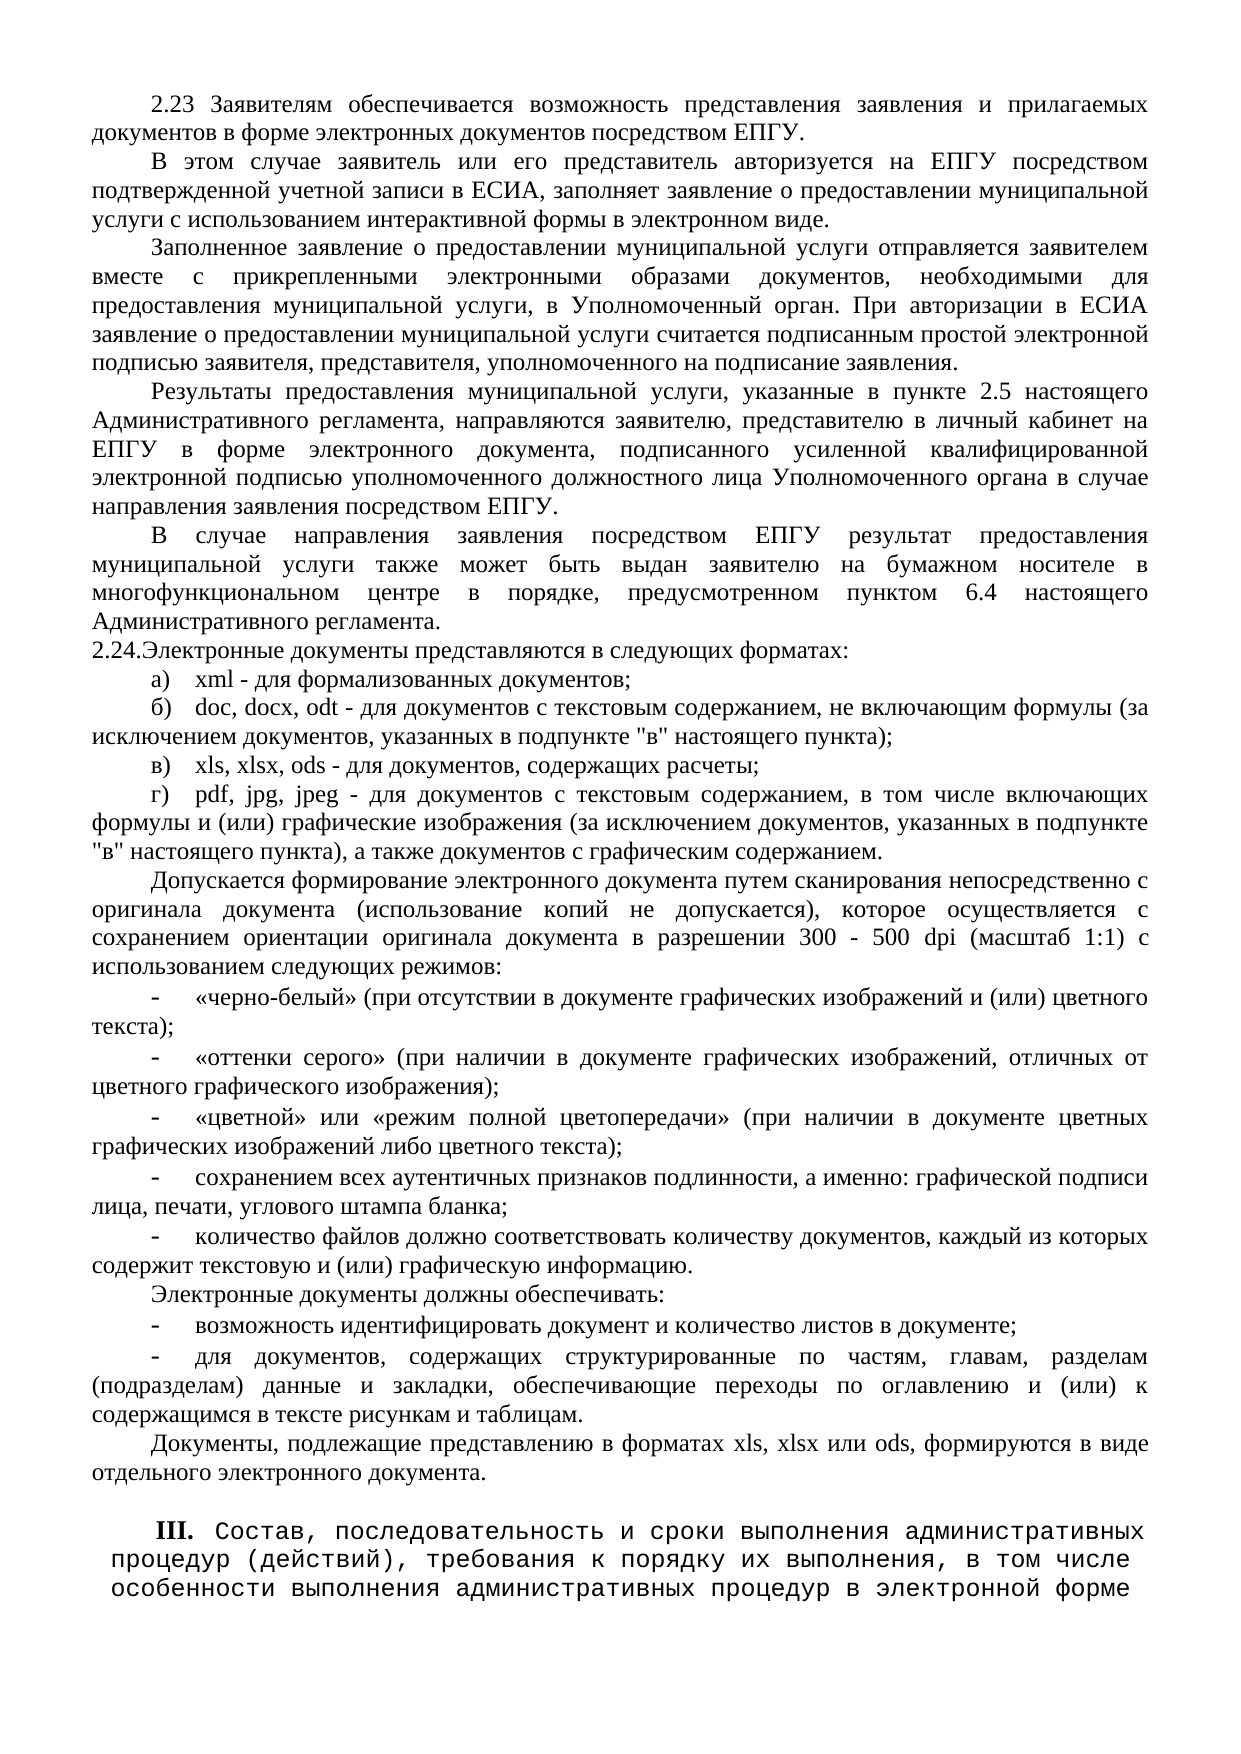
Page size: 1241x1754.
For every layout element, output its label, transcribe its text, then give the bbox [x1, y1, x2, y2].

text Документы, подлежащие представлению в форматах xls, xlsx или ods, формируются в виде отдельного электронного документа. [92, 1428, 1149, 1485]
list «цветной» или «режим полной цветопередачи» (при наличии в документе цветных графических изображений либо цветного текста); [92, 1100, 1149, 1159]
text Результаты предоставления муниципальной услуги, указанные в пункте 2.5 настоящего Административного регламента, направляются заявителю, представителю в личный кабинет на ЕПГУ в форме электронного документа, подписанного усиленной квалифицированной электронной подписью уполномоченного должностного лица Уполномоченного органа в случае направления заявления посредством ЕПГУ. [92, 376, 1149, 520]
text 2.23 Заявителям обеспечивается возможность представления заявления и прилагаемых документов в форме электронных документов посредством ЕПГУ. [92, 89, 1149, 146]
text В случае направления заявления посредством ЕПГУ результат предоставления муниципальной услуги также может быть выдан заявителю на бумажном носителе в многофункциональном центре в порядке, предусмотренном пунктом 6.4 настоящего Административного регламента. [92, 520, 1149, 635]
text В этом случае заявитель или его представитель авторизуется на ЕПГУ посредством подтвержденной учетной записи в ЕСИА, заполняет заявление о предоставлении муниципальной услуги с использованием интерактивной формы в электронном виде. [92, 146, 1149, 232]
list «оттенки серого» (при наличии в документе графических изображений, отличных от цветного графического изображения); [92, 1040, 1149, 1100]
list Состав, последовательность и сроки выполнения административных процедур (действий), требования к порядку их выполнения, в том числе особенности выполнения административных процедур в электронной форме [92, 1514, 1149, 1604]
list возможность идентифицировать документ и количество листов в документе; [92, 1308, 1149, 1339]
text г) pdf, jpg, jpeg - для документов с текстовым содержанием, в том числе включающих формулы и (или) графические изображения (за исключением документов, указанных в подпункте "в" настоящего пункта), а также документов с графическим содержанием. [92, 779, 1149, 865]
text Электронные документы должны обеспечивать: [92, 1279, 1149, 1308]
list «черно-белый» (при отсутствии в документе графических изображений и (или) цветного текста); [92, 980, 1149, 1040]
text Заполненное заявление о предоставлении муниципальной услуги отправляется заявителем вместе с прикрепленными электронными образами документов, необходимыми для предоставления муниципальной услуги, в Уполномоченный орган. При авторизации в ЕСИА заявление о предоставлении муниципальной услуги считается подписанным простой электронной подписью заявителя, представителя, уполномоченного на подписание заявления. [92, 232, 1149, 376]
list сохранением всех аутентичных признаков подлинности, а именно: графической подписи лица, печати, углового штампа бланка; [92, 1159, 1149, 1219]
text Допускается формирование электронного документа путем сканирования непосредственно с оригинала документа (использование копий не допускается), которое осуществляется с сохранением ориентации оригинала документа в разрешении 300 - 500 dpi (масштаб 1:1) с использованием следующих режимов: [92, 865, 1149, 980]
text в) xls, xlsx, ods - для документов, содержащих расчеты; [92, 750, 1149, 779]
text а) xml - для формализованных документов; [92, 664, 1149, 692]
list для документов, содержащих структурированные по частям, главам, разделам (подразделам) данные и закладки, обеспечивающие переходы по оглавлению и (или) к содержащимся в тексте рисункам и таблицам. [92, 1339, 1149, 1428]
text б) doc, docx, odt - для документов с текстовым содержанием, не включающим формулы (за исключением документов, указанных в подпункте "в" настоящего пункта); [92, 692, 1149, 750]
list количество файлов должно соответствовать количеству документов, каждый из которых содержит текстовую и (или) графическую информацию. [92, 1219, 1149, 1279]
text 2.24.Электронные документы представляются в следующих форматах: [92, 635, 1149, 664]
